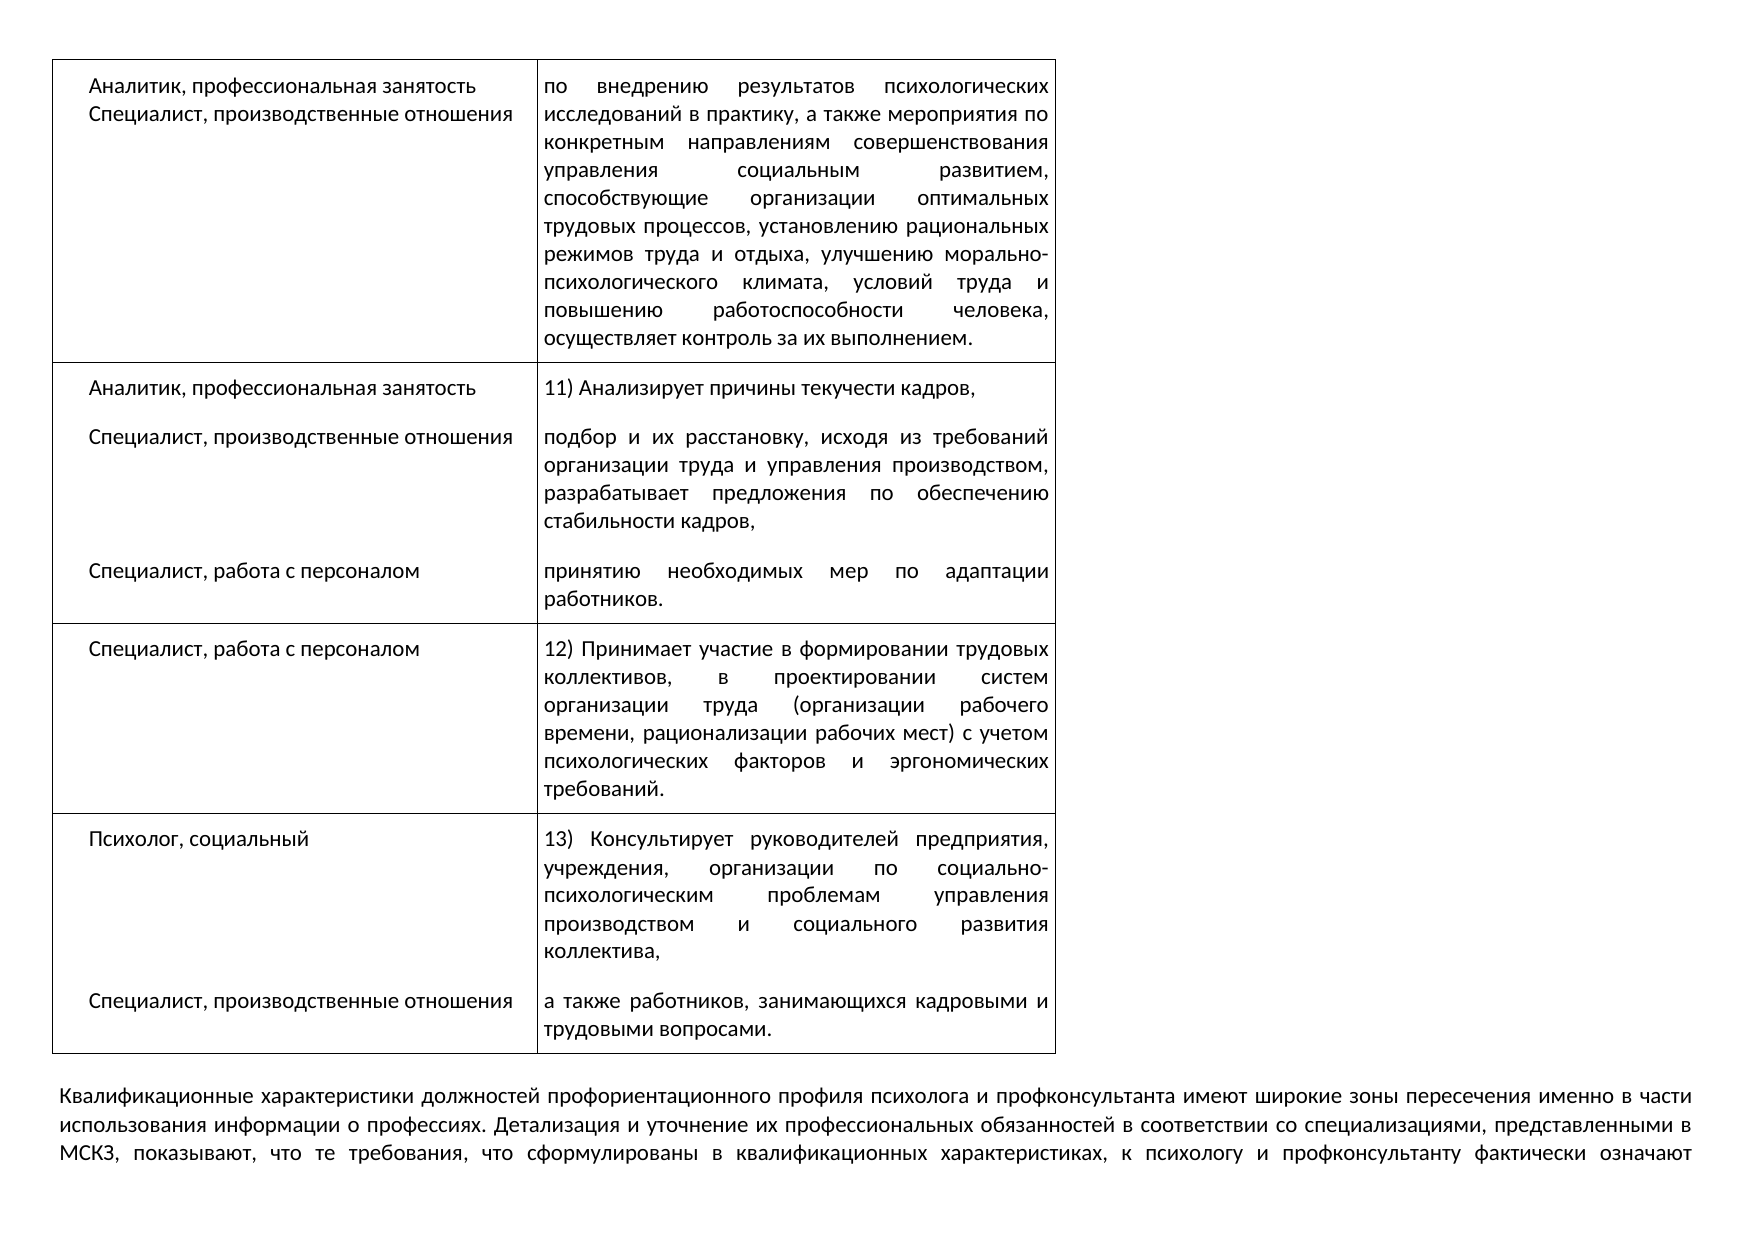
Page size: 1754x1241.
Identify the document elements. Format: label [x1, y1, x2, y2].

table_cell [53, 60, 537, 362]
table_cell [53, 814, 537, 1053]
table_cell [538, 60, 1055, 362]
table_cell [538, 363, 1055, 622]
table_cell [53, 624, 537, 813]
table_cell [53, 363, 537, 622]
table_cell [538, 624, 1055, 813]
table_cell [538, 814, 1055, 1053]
text [59, 1082, 1695, 1166]
